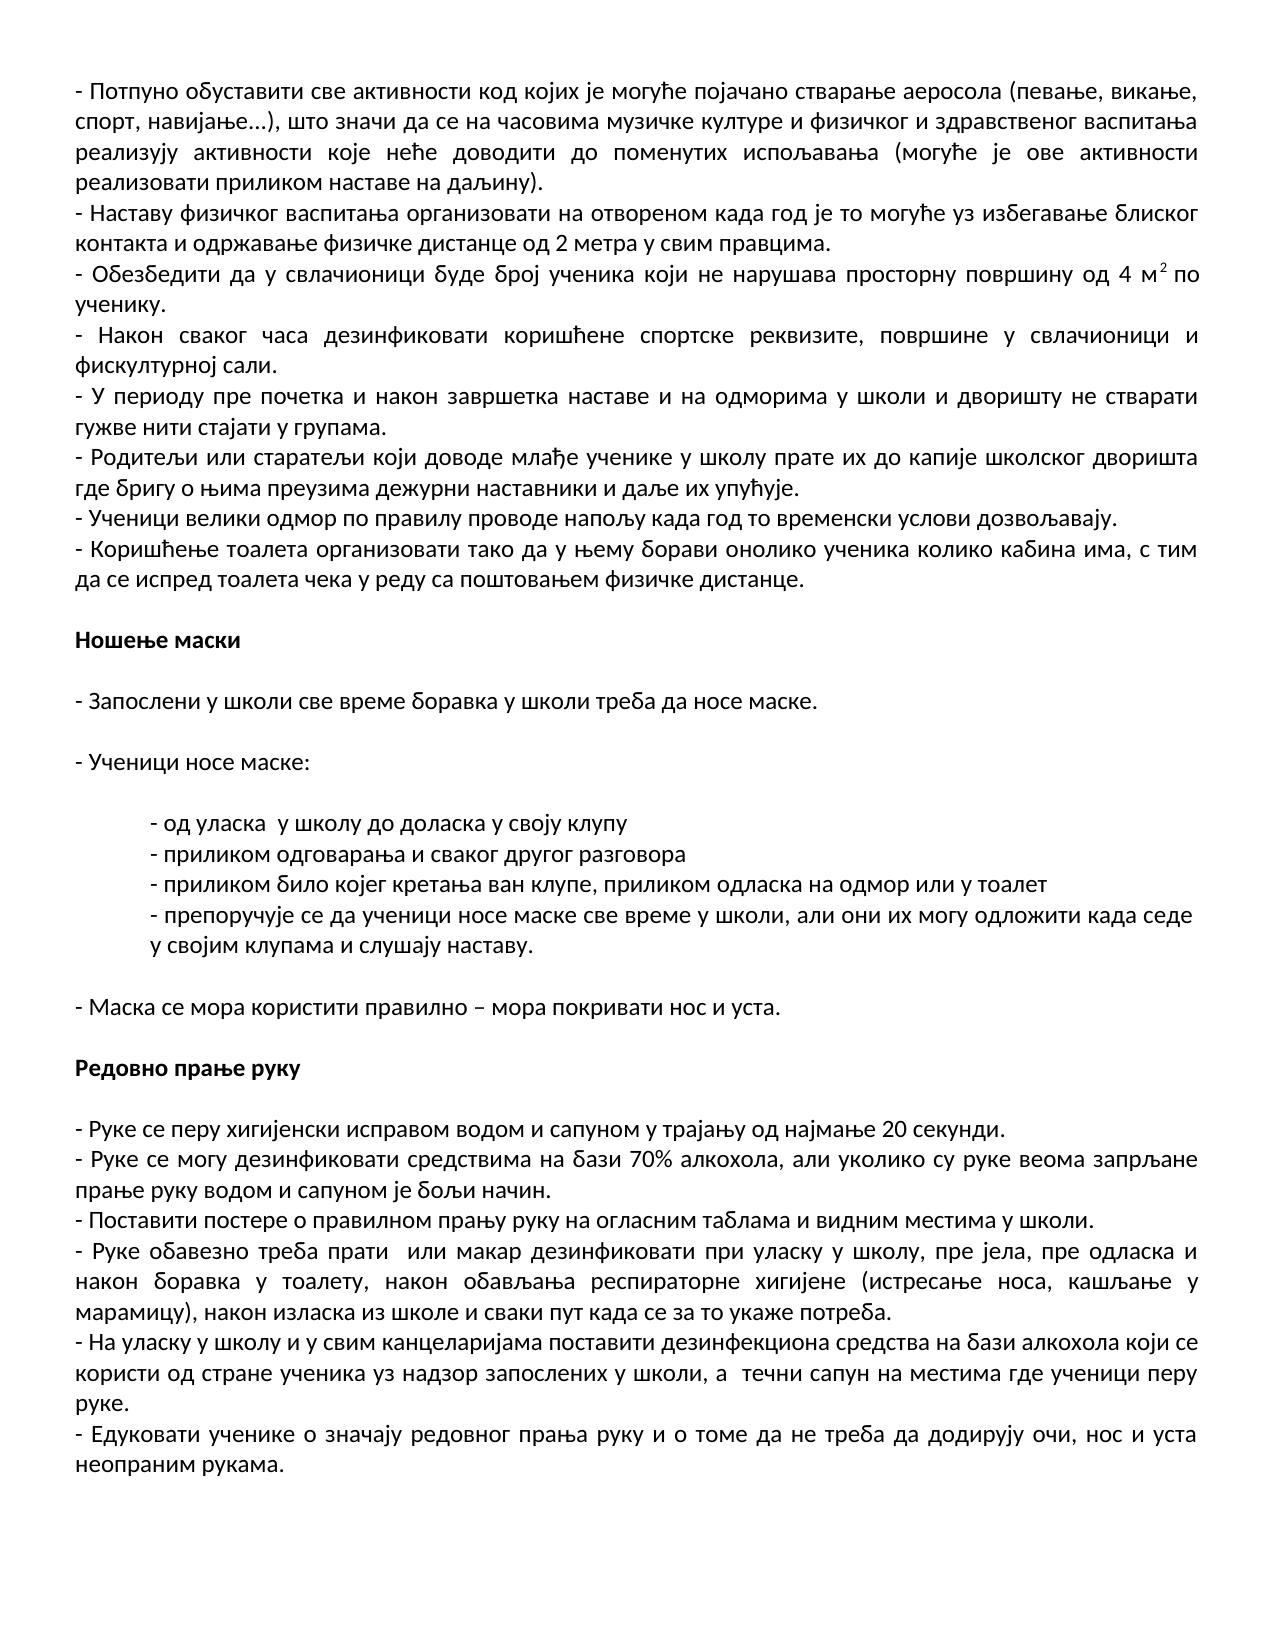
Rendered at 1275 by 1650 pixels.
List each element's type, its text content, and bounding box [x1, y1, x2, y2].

text Ношење маски [75, 624, 1200, 655]
text - Потпуно обуставити све активности код којих је могуће појачано стварање аеросола (певање, викање, спорт, навијање...), што значи да се на часовима музичке културе и физичког и здравственог васпитања реализују активности које неће доводити до поменутих испољавања (могуће је ове активности реализовати приликом наставе на даљину). [75, 75, 1200, 197]
text - Едуковати ученике о значају редовног прања руку и о томе да не треба да додирују очи, нос и уста неопраним рукама. [75, 1418, 1200, 1479]
text - приликом одговарања и сваког другог разговора [75, 838, 1200, 868]
text - Ученици велики одмор по правилу проводе напољу када год то временски услови дозвољавају. [75, 502, 1200, 533]
text - Руке се перу хигијенски исправом водом и сапуном у трајању од најмање 20 секунди. [75, 1113, 1200, 1143]
text - препоручује се да ученици носе маске све време у школи, али они их могу одложити када седе у својим клупама и слушају наставу. [75, 899, 1200, 960]
text - Маска се мора користити правилно – мора покривати нос и уста. [75, 991, 1200, 1021]
text - Руке се могу дезинфиковати средствима на бази 70% алкохола, али уколико су руке веома запрљане прање руку водом и сапуном је бољи начин. [75, 1143, 1200, 1204]
text - Запослени у школи све време боравка у школи треба да носе маске. [75, 685, 1200, 716]
text - Обезбедити да у свлачионици буде број ученика који не нарушава просторну површину од 4 м2 по ученику. [75, 258, 1200, 319]
text - Коришћење тоалета организовати тако да у њему борави онолико ученика колико кабина има, с тим да се испред тоалета чека у реду са поштовањем физичке дистанце. [75, 533, 1200, 594]
text - На уласку у школу и у свим канцеларијама поставити дезинфекциона средства на бази алкохола који се користи од стране ученика уз надзор запослених у школи, а течни сапун на местима где ученици перу руке. [75, 1326, 1200, 1418]
text - У периоду пре почетка и након завршетка наставе и на одморима у школи и дворишту не стварати гужве нити стајати у групама. [75, 380, 1200, 441]
text - Поставити постере о правилном прању руку на огласним таблама и видним местима у школи. [75, 1204, 1200, 1235]
text - од уласка у школу до доласка у своју клупу [75, 807, 1200, 838]
text Редовно прање руку [75, 1052, 1200, 1082]
text - приликом било којег кретања ван клупе, приликом одласка на одмор или у тоалет [75, 868, 1200, 899]
text - Наставу физичког васпитања организовати на отвореном када год је то могуће уз избегавање блиског контакта и одржавање физичке дистанце од 2 метра у свим правцима. [75, 197, 1200, 258]
text - Родитељи или старатељи који доводе млађе ученике у школу прате их до капије школског дворишта где бригу о њима преузима дежурни наставники и даље их упућује. [75, 441, 1200, 502]
text - Након сваког часа дезинфиковати коришћене спортске реквизите, површине у свлачионици и фискултурној сали. [75, 319, 1200, 380]
text - Руке обавезно треба прати или макар дезинфиковати при уласку у школу, пре јела, пре одласка и након боравка у тоалету, након обављања респираторне хигијене (истресање носа, кашљање у марамицу), након изласка из школе и сваки пут када се за то укаже потреба. [75, 1235, 1200, 1326]
text - Ученици носе маске: [75, 746, 1200, 777]
